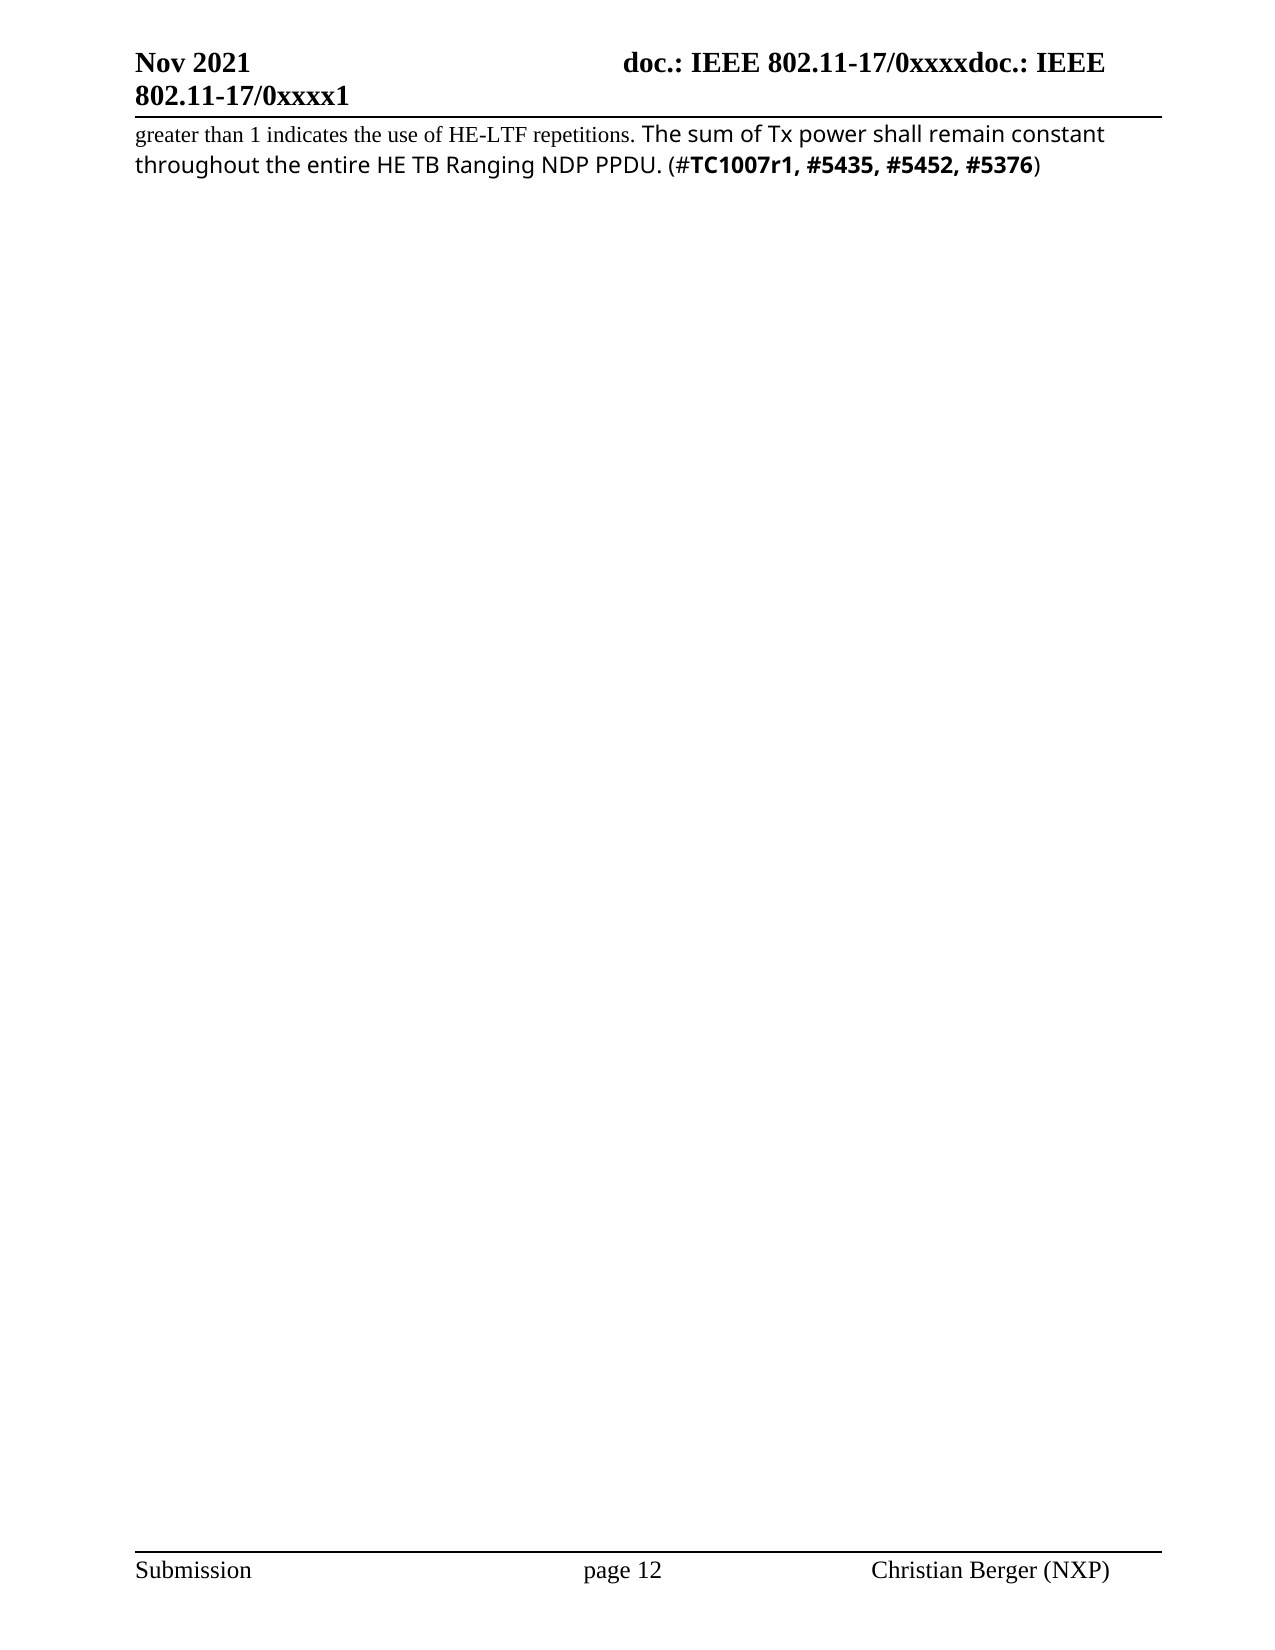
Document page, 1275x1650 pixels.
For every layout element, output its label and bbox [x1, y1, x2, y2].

text [135, 118, 1162, 180]
